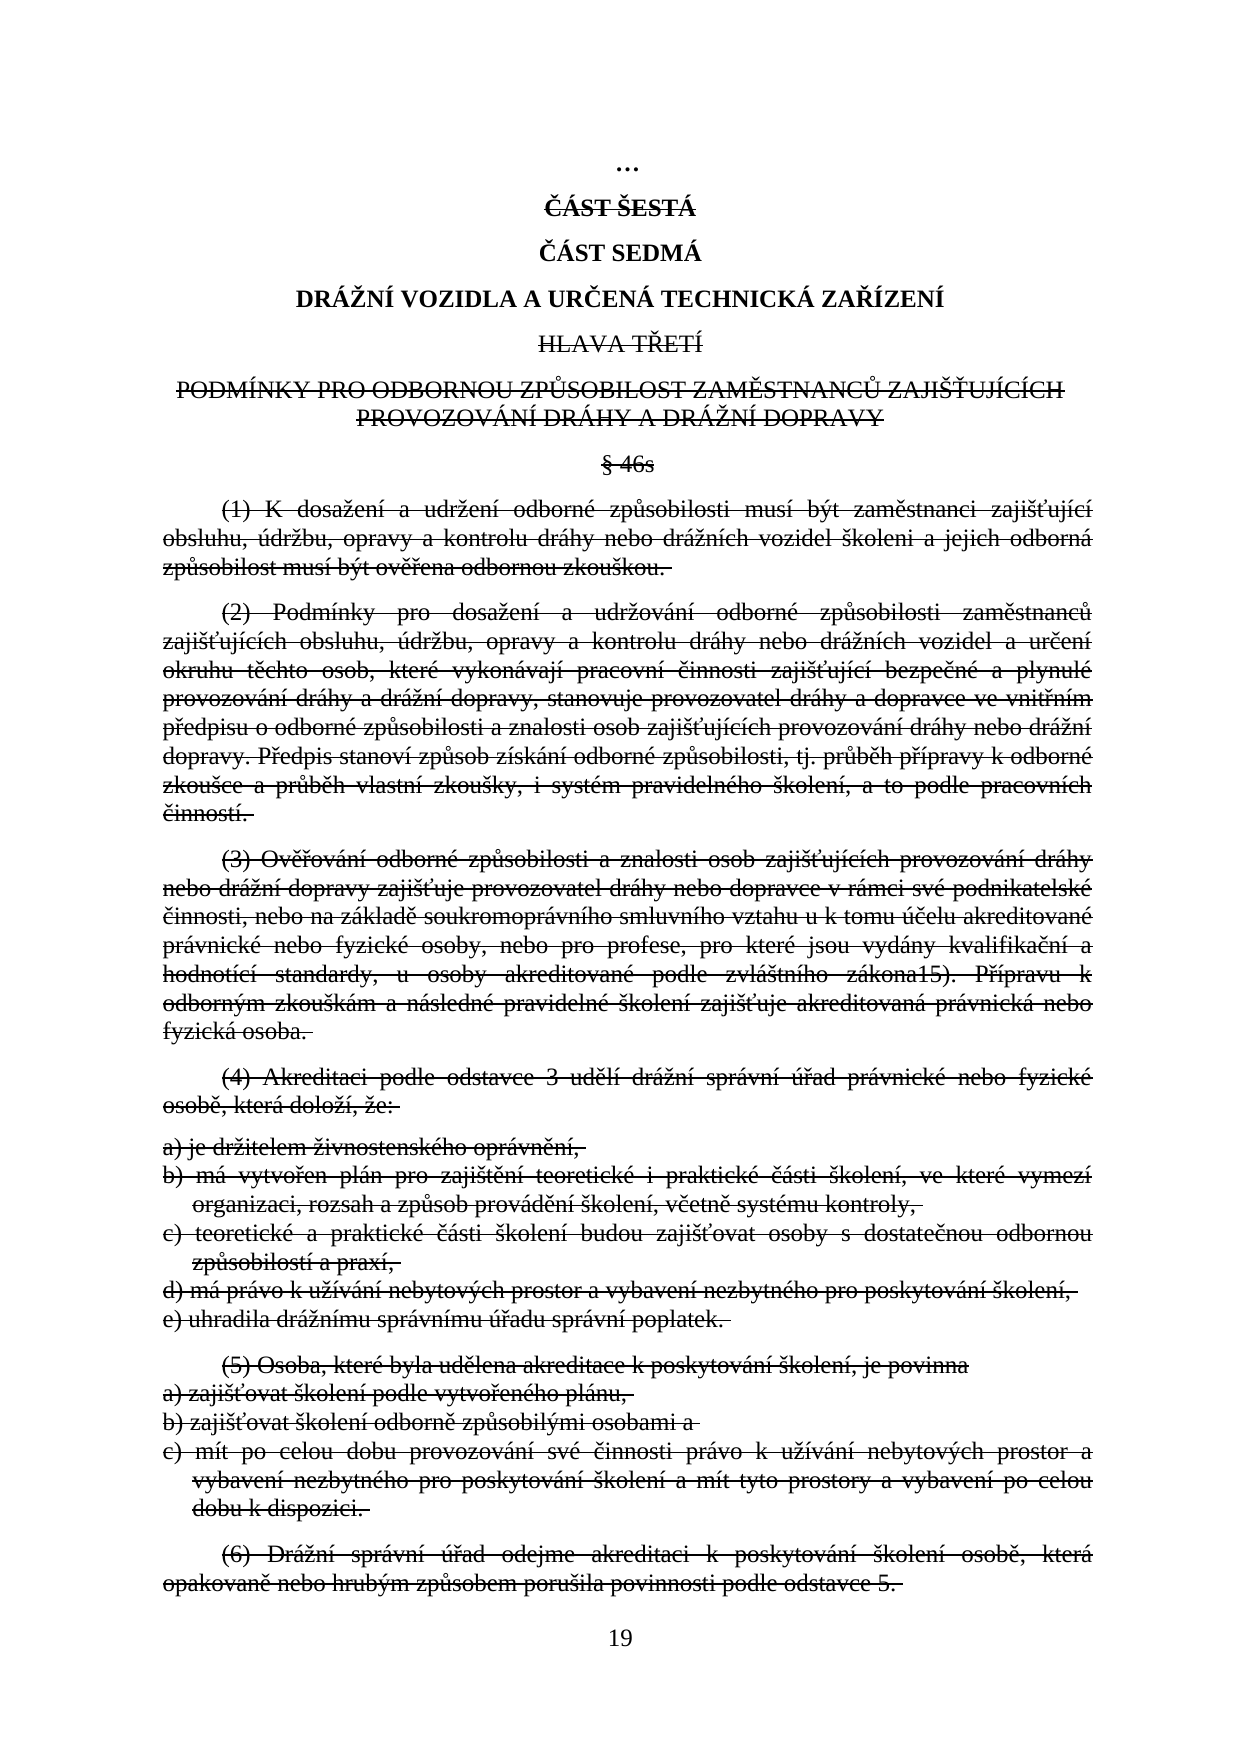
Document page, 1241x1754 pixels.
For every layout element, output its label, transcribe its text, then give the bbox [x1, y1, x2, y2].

text … [162, 148, 1093, 176]
list (2) Podmínky pro dosažení a udržování odborné způsobilosti zaměstnanců zajišťujících obsluhu, údržbu, opravy a kontrolu dráhy nebo drážních vozidel a určení okruhu těchto osob, které vykonávají pracovní činnosti zajišťující bezpečné a plynulé provozování dráhy a drážní dopravy, stanovuje provozovatel dráhy a dopravce ve vnitřním předpisu o odborné způsobilosti a znalosti osob zajišťujících provozování dráhy nebo drážní dopravy. Předpis stanoví způsob získání odborné způsobilosti, tj. průběh přípravy k odborné zkoušce a průběh vlastní zkoušky, i systém pravidelného školení, a to podle pracovních činností. [162, 597, 1093, 699]
list (1) K dosažení a udržení odborné způsobilosti musí být zaměstnanci zajišťující obsluhu, údržbu, opravy a kontrolu dráhy nebo drážních vozidel školeni a jejich odborná způsobilost musí být ověřena odbornou zkouškou. [162, 540, 1093, 581]
text DRÁŽNÍ VOZIDLA A URČENÁ TECHNICKÁ ZAŘÍZENÍ [148, 284, 1093, 313]
list (2) Podmínky pro dosažení a udržování odborné způsobilosti zaměstnanců zajišťujících obsluhu, údržbu, opravy a kontrolu dráhy nebo drážních vozidel a určení okruhu těchto osob, které vykonávají pracovní činnosti zajišťující bezpečné a plynulé provozování dráhy a drážní dopravy, stanovuje provozovatel dráhy a dopravce ve vnitřním předpisu o odborné způsobilosti a znalosti osob zajišťujících provozování dráhy nebo drážní dopravy. Předpis stanoví způsob získání odborné způsobilosti, tj. průběh přípravy k odborné zkoušce a průběh vlastní zkoušky, i systém pravidelného školení, a to podle pracovních činností. [162, 758, 1093, 827]
list b) zajišťovat školení odborně způsobilými osobami a [162, 1407, 1093, 1436]
list d) má právo k užívání nebytových prostor a vybavení nezbytného pro poskytování školení, [162, 1276, 1093, 1304]
text § 46s [162, 449, 1093, 478]
text ČÁST SEDMÁ [148, 238, 1093, 267]
list e) uhradila drážnímu správnímu úřadu správní poplatek. [162, 1304, 1093, 1333]
list b) má vytvořen plán pro zajištění teoretické i praktické části školení, ve které vymezí organizaci, rozsah a způsob provádění školení, včetně systému kontroly, [162, 1161, 1093, 1218]
list a) je držitelem živnostenského oprávnění, [162, 1132, 1093, 1161]
list (6) Drážní správní úřad odejme akreditaci k poskytování školení osobě, která opakovaně nebo hrubým způsobem porušila povinnosti podle odstavce 5. [162, 1539, 1093, 1596]
list (3) Ověřování odborné způsobilosti a znalosti osob zajišťujících provozování dráhy nebo drážní dopravy zajišťuje provozovatel dráhy nebo dopravce v rámci své podnikatelské činnosti, nebo na základě soukromoprávního smluvního vztahu u k tomu účelu akreditované právnické nebo fyzické osoby, nebo pro profese, pro které jsou vydány kvalifikační a hodnotící standardy, u osoby akreditované podle zvláštního zákona15). Přípravu k odborným zkouškám a následné pravidelné školení zajišťuje akreditovaná právnická nebo fyzická osoba. [162, 1004, 1093, 1045]
text PODMÍNKY PRO ODBORNOU ZPŮSOBILOST ZAMĚSTNANCŮ ZAJIŠŤUJÍCÍCH PROVOZOVÁNÍ DRÁHY A DRÁŽNÍ DOPRAVY [148, 375, 1093, 432]
list a) zajišťovat školení podle vytvořeného plánu, [162, 1378, 1093, 1407]
list (5) Osoba, které byla udělena akreditace k poskytování školení, je povinna [221, 1350, 1093, 1378]
list (3) Ověřování odborné způsobilosti a znalosti osob zajišťujících provozování dráhy nebo drážní dopravy zajišťuje provozovatel dráhy nebo dopravce v rámci své podnikatelské činnosti, nebo na základě soukromoprávního smluvního vztahu u k tomu účelu akreditované právnické nebo fyzické osoby, nebo pro profese, pro které jsou vydány kvalifikační a hodnotící standardy, u osoby akreditované podle zvláštního zákona15). Přípravu k odborným zkouškám a následné pravidelné školení zajišťuje akreditovaná právnická nebo fyzická osoba. [162, 844, 1093, 917]
text ČÁST ŠESTÁ [148, 193, 1093, 222]
list c) teoretické a praktické části školení budou zajišťovat osoby s dostatečnou odbornou způsobilostí a praxí, [162, 1235, 1093, 1276]
list (2) Podmínky pro dosažení a udržování odborné způsobilosti zaměstnanců zajišťujících obsluhu, údržbu, opravy a kontrolu dráhy nebo drážních vozidel a určení okruhu těchto osob, které vykonávají pracovní činnosti zajišťující bezpečné a plynulé provozování dráhy a drážní dopravy, stanovuje provozovatel dráhy a dopravce ve vnitřním předpisu o odborné způsobilosti a znalosti osob zajišťujících provozování dráhy nebo drážní dopravy. Předpis stanoví způsob získání odborné způsobilosti, tj. průběh přípravy k odborné zkoušce a průběh vlastní zkoušky, i systém pravidelného školení, a to podle pracovních činností. [162, 700, 1093, 757]
text HLAVA TŘETÍ [148, 329, 1093, 358]
list (1) K dosažení a udržení odborné způsobilosti musí být zaměstnanci zajišťující obsluhu, údržbu, opravy a kontrolu dráhy nebo drážních vozidel školeni a jejich odborná způsobilost musí být ověřena odbornou zkouškou. [162, 494, 1093, 539]
list (4) Akreditaci podle odstavce 3 udělí drážní správní úřad právnické nebo fyzické osobě, která doloží, že: [162, 1062, 1093, 1119]
list c) teoretické a praktické části školení budou zajišťovat osoby s dostatečnou odbornou způsobilostí a praxí, [162, 1218, 1093, 1234]
list (3) Ověřování odborné způsobilosti a znalosti osob zajišťujících provozování dráhy nebo drážní dopravy zajišťuje provozovatel dráhy nebo dopravce v rámci své podnikatelské činnosti, nebo na základě soukromoprávního smluvního vztahu u k tomu účelu akreditované právnické nebo fyzické osoby, nebo pro profese, pro které jsou vydány kvalifikační a hodnotící standardy, u osoby akreditované podle zvláštního zákona15). Přípravu k odborným zkouškám a následné pravidelné školení zajišťuje akreditovaná právnická nebo fyzická osoba. [162, 947, 1093, 1003]
list c) mít po celou dobu provozování své činnosti právo k užívání nebytových prostor a vybavení nezbytného pro poskytování školení a mít tyto prostory a vybavení po celou dobu k dispozici. [162, 1453, 1093, 1522]
list c) mít po celou dobu provozování své činnosti právo k užívání nebytových prostor a vybavení nezbytného pro poskytování školení a mít tyto prostory a vybavení po celou dobu k dispozici. [162, 1436, 1093, 1452]
